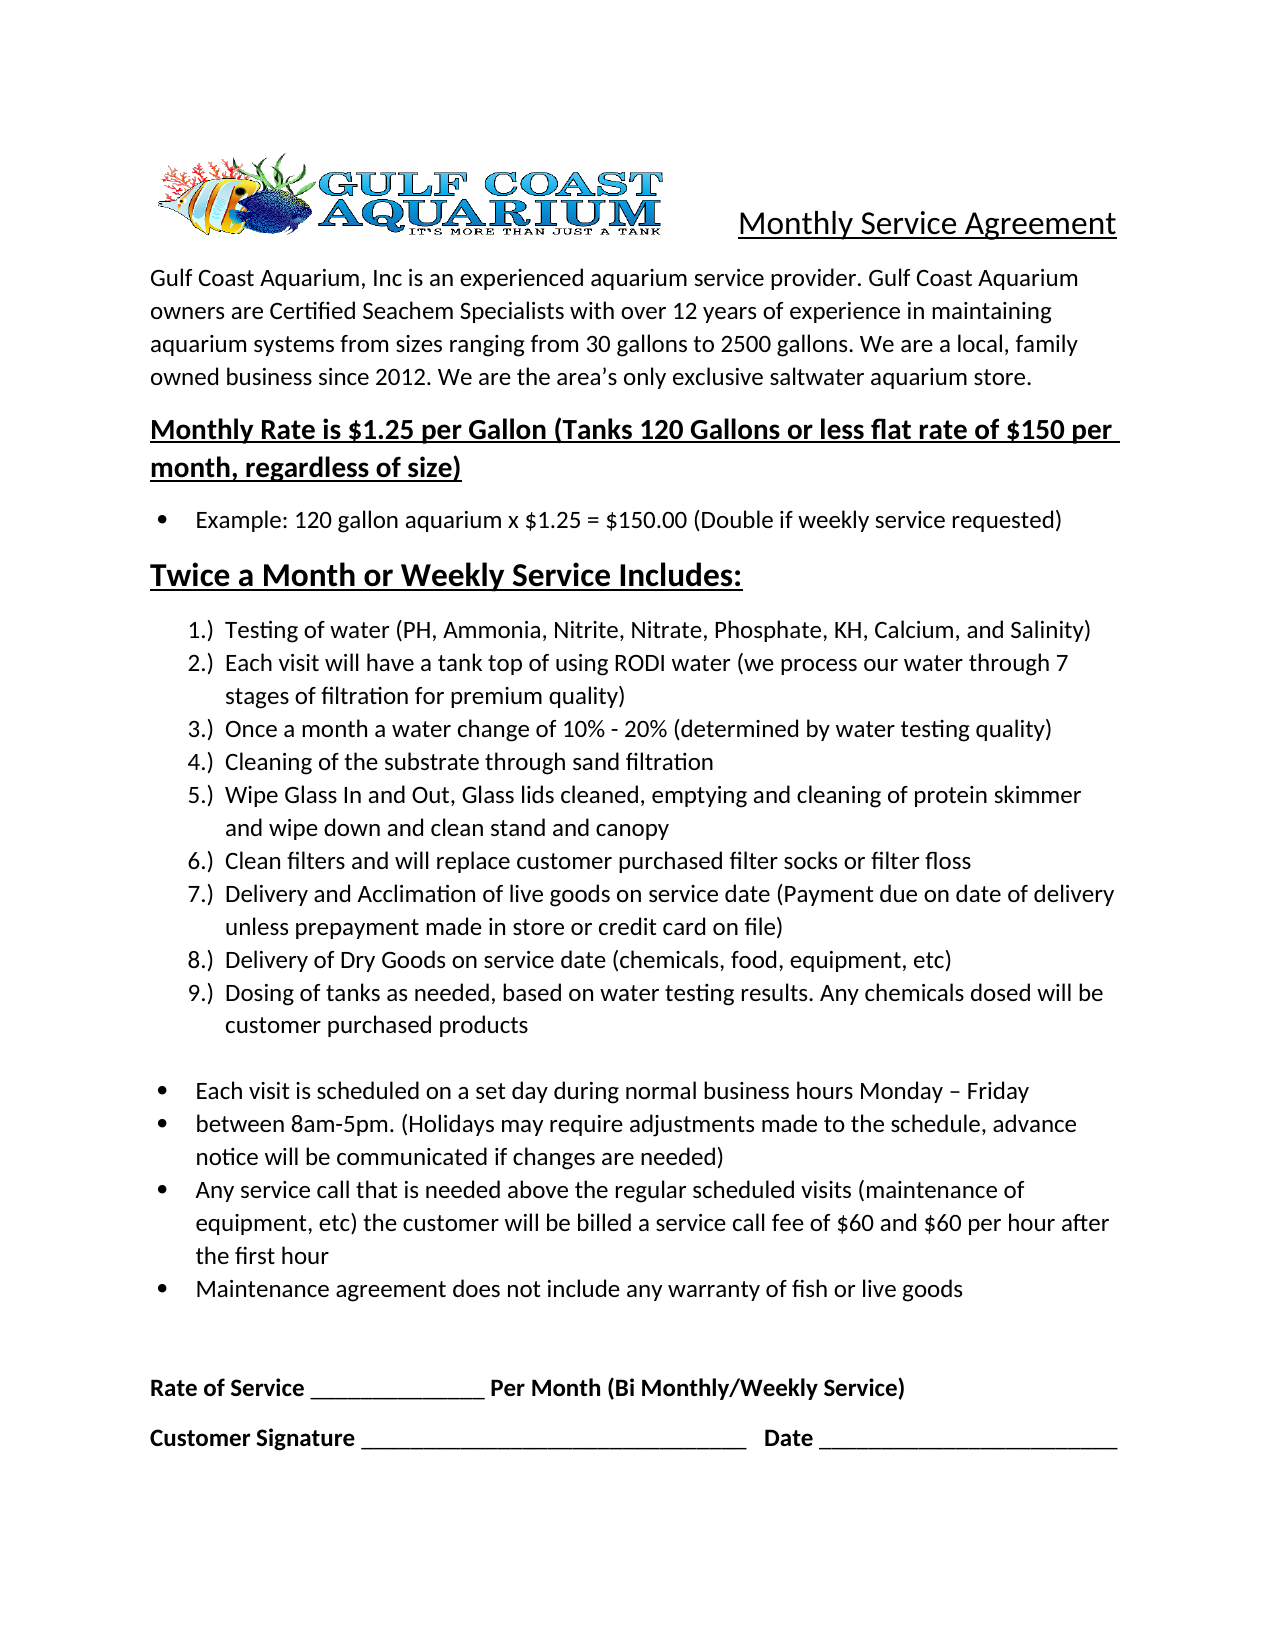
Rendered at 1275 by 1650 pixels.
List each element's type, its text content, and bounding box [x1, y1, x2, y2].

picture [150, 150, 663, 235]
list Any service call that is needed above the regular scheduled visits (maintenance of equipment, etc) the customer will be billed a service call fee of $60 and $60 per hour after the first hour [158, 1174, 1125, 1271]
text Rate of Service ______________ Per Month (Bi Monthly/Weekly Service) [150, 1372, 1125, 1403]
list Testing of water (PH, Ammonia, Nitrite, Nitrate, Phosphate, KH, Calcium, and Salinity) [187, 615, 1125, 645]
list between 8am-5pm. (Holidays may require adjustments made to the schedule, advance notice will be communicated if changes are needed) [158, 1108, 1125, 1172]
list Delivery and Acclimation of live goods on service date (Payment due on date of delivery unless prepayment made in store or credit card on file) [187, 878, 1125, 941]
list Cleaning of the substrate through sand filtration [187, 746, 1125, 777]
list Once a month a water change of 10% - 20% (determined by water testing quality) [187, 713, 1125, 744]
list Clean filters and will replace customer purchased filter socks or filter floss [187, 845, 1125, 876]
text Customer Signature _______________________________ Date ________________________ [150, 1422, 1125, 1452]
list Maintenance agreement does not include any warranty of fish or live goods [158, 1273, 1125, 1303]
text Twice a Month or Weekly Service Includes: [150, 554, 1125, 595]
text Gulf Coast Aquarium, Inc is an experienced aquarium service provider. Gulf Coast Aquarium owners are Certified Seachem Specialists with over 12 years of experience in maintaining aquarium systems from sizes ranging from 30 gallons to 2500 gallons. We are a local, family owned business since 2012. We are the area’s only exclusive saltwater aquarium store. [150, 263, 1125, 392]
list Each visit will have a tank top of using RODI water (we process our water through 7 stages of filtration for premium quality) [187, 648, 1125, 711]
list Example: 120 gallon aquarium x $1.25 = $150.00 (Double if weekly service requested) [158, 504, 1125, 535]
list Delivery of Dry Goods on service date (chemicals, food, equipment, etc) [187, 944, 1125, 974]
list Dosing of tanks as needed, based on water testing results. Any chemicals dosed will be customer purchased products [187, 977, 1125, 1040]
text Monthly Rate is $1.25 per Gallon (Tanks 120 Gallons or less flat rate of $150 per month, regardless of size) [150, 411, 1125, 485]
list Each visit is scheduled on a set day during normal business hours Monday – Friday [158, 1076, 1125, 1106]
list Wipe Glass In and Out, Glass lids cleaned, emptying and cleaning of protein skimmer and wipe down and clean stand and canopy [187, 779, 1125, 843]
